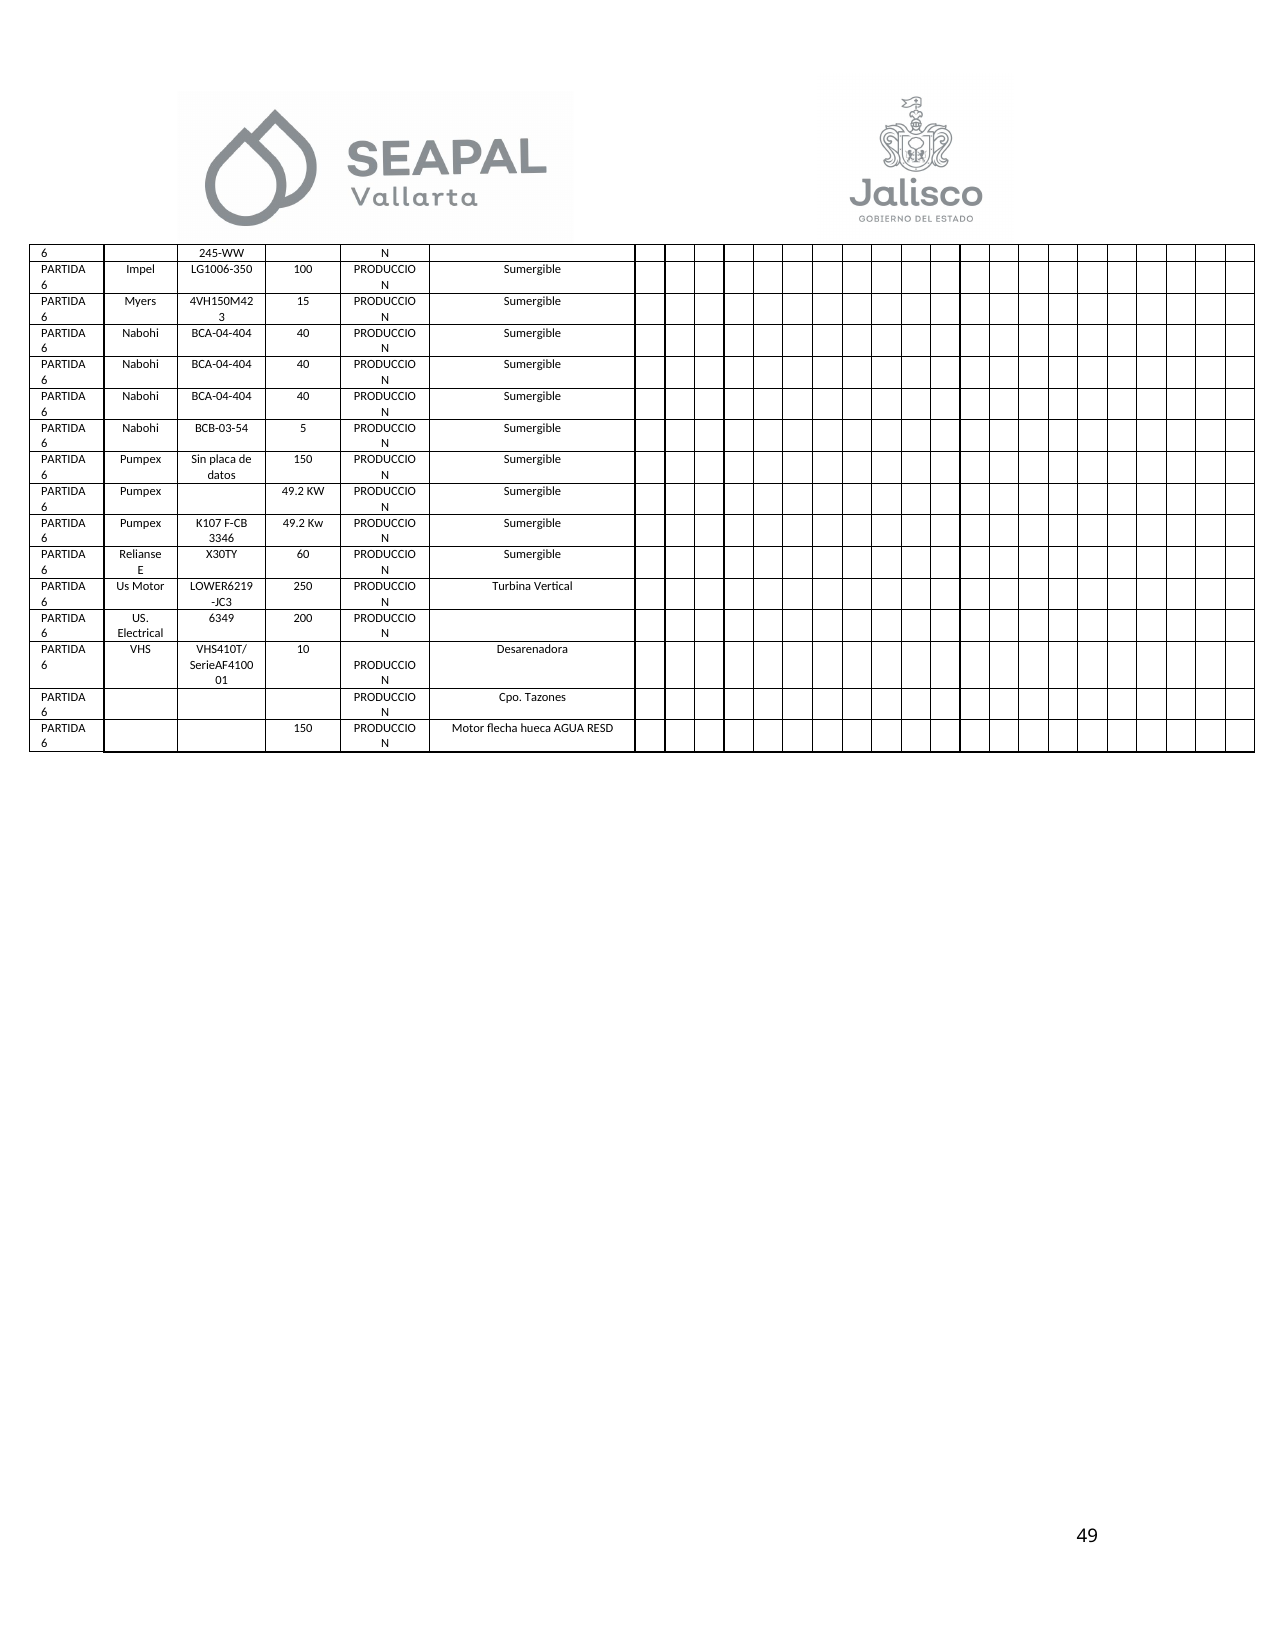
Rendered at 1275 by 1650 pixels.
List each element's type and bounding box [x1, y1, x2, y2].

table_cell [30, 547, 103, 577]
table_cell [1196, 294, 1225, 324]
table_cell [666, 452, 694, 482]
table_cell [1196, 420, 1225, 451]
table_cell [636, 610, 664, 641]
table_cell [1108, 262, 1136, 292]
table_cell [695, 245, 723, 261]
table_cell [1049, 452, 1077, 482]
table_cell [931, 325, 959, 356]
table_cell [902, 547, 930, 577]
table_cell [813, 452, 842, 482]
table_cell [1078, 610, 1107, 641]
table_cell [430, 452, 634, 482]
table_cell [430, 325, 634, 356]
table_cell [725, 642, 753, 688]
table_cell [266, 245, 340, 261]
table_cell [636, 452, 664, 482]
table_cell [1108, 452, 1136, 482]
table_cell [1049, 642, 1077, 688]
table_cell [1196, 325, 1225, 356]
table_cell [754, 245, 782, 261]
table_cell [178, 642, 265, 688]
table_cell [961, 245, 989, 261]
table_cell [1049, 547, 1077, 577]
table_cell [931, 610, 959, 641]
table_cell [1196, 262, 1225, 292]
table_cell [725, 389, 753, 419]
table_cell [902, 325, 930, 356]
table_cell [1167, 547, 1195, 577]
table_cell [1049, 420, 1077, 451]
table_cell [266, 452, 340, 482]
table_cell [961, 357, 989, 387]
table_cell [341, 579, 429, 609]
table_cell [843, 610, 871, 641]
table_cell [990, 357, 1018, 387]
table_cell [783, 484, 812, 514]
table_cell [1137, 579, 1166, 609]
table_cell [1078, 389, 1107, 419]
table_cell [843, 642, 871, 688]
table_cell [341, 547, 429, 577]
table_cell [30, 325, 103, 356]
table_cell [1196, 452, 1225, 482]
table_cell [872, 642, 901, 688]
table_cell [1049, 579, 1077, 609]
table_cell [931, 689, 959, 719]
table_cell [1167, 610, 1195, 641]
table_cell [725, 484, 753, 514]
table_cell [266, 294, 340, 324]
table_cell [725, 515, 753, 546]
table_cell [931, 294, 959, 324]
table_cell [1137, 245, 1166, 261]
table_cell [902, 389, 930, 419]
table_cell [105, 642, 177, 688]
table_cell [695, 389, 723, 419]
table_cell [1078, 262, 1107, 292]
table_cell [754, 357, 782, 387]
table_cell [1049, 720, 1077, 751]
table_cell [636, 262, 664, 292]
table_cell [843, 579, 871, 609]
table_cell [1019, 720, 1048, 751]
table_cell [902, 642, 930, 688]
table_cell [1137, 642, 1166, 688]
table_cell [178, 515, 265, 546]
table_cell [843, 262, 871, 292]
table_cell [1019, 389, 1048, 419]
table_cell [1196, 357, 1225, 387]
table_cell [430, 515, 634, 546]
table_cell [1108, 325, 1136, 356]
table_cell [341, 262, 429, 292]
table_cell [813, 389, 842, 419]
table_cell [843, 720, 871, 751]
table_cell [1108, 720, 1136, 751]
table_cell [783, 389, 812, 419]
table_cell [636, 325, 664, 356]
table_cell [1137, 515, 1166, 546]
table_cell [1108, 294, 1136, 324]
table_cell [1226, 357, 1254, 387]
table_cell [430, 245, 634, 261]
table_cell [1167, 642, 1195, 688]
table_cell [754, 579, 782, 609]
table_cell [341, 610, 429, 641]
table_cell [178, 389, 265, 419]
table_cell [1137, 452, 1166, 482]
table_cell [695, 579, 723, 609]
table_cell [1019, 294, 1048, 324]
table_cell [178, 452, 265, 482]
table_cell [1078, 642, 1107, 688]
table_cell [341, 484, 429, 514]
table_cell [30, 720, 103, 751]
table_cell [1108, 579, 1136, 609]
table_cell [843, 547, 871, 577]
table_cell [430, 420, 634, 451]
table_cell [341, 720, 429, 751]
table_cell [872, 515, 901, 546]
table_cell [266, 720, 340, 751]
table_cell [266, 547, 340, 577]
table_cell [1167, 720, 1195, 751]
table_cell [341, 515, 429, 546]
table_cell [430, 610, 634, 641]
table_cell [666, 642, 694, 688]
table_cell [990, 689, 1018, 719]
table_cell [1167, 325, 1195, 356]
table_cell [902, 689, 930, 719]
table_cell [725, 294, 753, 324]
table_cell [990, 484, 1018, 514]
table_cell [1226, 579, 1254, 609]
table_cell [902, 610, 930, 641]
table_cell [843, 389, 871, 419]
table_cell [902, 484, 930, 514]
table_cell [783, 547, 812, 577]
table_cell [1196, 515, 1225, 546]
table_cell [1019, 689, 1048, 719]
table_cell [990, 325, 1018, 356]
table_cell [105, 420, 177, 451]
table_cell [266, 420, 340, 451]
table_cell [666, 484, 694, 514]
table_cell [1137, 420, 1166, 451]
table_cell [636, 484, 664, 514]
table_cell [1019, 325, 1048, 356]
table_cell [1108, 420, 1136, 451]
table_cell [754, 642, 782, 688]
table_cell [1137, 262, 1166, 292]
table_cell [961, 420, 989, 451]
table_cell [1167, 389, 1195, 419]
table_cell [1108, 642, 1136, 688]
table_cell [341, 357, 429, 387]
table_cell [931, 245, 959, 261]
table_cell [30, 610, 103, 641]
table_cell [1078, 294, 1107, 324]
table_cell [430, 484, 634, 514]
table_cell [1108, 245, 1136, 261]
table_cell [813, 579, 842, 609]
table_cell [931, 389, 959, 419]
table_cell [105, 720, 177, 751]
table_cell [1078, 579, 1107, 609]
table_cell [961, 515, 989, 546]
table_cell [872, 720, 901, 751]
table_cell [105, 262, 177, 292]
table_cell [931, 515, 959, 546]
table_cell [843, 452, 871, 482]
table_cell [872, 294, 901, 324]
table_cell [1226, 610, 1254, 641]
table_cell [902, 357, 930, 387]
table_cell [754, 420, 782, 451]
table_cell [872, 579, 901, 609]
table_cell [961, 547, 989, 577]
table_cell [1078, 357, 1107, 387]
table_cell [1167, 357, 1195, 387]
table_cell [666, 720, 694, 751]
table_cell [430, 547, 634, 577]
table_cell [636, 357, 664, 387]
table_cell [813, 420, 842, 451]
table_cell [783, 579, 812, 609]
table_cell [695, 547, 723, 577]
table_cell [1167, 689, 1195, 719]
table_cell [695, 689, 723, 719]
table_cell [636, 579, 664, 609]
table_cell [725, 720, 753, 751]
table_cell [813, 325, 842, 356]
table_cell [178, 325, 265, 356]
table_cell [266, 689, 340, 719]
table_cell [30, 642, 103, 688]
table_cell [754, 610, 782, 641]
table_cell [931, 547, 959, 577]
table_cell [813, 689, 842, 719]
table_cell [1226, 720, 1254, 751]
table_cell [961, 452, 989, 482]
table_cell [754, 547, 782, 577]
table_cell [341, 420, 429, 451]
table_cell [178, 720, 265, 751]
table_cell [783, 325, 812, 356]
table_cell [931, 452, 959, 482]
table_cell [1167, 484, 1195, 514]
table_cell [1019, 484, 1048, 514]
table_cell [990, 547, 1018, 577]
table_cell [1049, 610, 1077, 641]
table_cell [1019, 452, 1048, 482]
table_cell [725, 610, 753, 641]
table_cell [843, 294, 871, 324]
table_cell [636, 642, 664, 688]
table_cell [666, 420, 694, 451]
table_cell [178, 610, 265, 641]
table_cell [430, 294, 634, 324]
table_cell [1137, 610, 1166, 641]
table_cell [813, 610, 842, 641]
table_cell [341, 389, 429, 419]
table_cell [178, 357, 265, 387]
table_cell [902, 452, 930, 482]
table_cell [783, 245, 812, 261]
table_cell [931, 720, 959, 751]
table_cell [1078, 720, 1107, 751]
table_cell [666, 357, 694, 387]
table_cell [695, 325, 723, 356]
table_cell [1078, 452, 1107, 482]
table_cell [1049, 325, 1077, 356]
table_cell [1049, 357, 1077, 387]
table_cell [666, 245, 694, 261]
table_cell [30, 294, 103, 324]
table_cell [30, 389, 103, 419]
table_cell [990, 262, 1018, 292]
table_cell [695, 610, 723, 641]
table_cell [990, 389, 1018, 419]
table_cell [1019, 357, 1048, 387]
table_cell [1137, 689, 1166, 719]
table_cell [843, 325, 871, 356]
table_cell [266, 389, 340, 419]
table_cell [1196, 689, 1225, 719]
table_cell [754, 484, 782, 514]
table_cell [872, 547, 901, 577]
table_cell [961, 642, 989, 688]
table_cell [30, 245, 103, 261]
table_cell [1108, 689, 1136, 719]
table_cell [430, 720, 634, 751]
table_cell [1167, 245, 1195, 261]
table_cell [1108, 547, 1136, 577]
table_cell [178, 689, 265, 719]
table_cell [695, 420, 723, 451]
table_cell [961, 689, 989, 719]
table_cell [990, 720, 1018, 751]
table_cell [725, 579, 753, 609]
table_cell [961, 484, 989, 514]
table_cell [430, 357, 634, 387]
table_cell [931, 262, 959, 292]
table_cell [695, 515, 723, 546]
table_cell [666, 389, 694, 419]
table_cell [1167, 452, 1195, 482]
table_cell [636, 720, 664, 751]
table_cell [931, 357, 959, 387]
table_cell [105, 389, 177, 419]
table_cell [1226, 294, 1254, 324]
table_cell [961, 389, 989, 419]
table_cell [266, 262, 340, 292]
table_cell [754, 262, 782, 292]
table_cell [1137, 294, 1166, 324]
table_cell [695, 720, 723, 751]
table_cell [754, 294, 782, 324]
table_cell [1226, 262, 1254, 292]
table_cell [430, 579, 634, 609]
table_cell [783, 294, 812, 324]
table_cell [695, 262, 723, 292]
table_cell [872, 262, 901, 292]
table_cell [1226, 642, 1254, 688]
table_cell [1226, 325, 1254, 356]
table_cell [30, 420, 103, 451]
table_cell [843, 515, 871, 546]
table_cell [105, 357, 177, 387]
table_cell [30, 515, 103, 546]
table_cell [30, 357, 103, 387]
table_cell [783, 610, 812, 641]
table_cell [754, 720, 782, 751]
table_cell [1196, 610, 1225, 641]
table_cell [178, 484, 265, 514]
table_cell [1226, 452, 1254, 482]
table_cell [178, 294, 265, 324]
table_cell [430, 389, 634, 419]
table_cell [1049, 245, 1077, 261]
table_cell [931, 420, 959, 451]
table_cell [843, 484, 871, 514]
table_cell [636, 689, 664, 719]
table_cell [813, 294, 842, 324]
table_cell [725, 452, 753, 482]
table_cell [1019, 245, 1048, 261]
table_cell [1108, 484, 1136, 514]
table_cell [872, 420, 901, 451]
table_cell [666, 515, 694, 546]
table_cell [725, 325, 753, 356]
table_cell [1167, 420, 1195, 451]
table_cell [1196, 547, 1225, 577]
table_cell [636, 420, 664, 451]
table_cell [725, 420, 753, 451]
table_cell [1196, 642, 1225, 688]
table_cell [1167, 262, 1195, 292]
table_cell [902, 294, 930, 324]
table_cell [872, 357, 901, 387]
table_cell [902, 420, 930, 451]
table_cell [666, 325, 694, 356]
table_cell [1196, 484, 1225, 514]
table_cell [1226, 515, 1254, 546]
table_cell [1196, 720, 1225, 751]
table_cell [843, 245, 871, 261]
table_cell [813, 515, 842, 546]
picture [177, 91, 574, 244]
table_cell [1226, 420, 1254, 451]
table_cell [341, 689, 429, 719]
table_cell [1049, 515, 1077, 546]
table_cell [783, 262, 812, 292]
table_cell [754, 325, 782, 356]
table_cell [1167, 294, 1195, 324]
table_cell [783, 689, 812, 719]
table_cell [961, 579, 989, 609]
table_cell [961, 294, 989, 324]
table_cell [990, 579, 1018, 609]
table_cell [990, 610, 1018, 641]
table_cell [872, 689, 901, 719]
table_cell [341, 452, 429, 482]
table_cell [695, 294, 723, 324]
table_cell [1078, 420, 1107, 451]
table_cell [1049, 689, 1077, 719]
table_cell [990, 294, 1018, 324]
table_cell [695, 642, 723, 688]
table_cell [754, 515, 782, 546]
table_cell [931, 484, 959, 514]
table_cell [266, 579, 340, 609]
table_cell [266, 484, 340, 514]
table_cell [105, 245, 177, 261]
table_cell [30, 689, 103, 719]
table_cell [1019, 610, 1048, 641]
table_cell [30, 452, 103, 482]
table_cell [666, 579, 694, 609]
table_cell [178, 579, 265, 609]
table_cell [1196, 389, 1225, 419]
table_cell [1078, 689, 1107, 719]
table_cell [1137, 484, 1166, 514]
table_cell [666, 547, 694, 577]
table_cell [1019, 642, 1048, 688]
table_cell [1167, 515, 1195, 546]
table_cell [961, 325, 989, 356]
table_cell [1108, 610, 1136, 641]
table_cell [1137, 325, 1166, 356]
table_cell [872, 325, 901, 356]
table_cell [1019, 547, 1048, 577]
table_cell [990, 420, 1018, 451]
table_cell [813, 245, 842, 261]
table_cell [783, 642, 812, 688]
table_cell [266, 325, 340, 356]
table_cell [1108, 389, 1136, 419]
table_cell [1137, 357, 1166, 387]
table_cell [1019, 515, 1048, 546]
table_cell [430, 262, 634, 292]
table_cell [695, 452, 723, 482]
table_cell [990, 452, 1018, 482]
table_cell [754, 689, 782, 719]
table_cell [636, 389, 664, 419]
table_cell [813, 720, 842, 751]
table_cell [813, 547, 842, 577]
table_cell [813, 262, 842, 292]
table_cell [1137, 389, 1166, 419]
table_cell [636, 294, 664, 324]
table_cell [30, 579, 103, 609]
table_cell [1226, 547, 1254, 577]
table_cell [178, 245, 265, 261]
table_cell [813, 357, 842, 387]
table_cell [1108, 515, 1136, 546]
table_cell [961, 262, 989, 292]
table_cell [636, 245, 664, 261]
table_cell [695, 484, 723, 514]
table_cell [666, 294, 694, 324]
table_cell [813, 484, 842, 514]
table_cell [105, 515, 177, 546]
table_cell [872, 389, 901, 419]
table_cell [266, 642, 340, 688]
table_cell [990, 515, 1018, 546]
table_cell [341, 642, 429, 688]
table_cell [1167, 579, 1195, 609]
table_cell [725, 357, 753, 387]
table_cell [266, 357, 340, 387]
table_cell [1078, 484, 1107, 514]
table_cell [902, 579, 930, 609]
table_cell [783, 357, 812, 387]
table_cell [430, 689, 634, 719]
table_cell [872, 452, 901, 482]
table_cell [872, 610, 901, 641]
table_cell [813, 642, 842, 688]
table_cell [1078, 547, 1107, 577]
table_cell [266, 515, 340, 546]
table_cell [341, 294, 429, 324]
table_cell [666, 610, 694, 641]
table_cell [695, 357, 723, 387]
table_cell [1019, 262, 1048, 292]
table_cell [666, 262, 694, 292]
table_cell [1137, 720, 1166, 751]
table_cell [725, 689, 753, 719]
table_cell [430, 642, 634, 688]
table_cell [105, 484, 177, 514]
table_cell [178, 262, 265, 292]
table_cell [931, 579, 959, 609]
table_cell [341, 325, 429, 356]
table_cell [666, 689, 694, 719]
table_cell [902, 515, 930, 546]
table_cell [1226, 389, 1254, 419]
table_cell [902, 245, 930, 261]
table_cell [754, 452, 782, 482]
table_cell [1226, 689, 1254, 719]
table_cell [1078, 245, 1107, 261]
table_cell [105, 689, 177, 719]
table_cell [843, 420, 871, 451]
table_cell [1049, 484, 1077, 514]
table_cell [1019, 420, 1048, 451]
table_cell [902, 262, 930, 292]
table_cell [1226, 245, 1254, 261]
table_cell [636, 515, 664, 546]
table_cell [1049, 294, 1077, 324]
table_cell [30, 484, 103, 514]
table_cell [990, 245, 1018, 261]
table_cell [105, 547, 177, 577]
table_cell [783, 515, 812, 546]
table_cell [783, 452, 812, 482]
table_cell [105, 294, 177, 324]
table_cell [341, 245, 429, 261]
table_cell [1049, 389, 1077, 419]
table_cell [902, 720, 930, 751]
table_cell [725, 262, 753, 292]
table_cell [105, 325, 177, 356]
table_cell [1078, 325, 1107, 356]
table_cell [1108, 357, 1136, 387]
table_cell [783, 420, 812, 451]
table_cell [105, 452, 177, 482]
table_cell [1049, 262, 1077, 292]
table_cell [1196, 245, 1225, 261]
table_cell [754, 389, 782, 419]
picture [817, 73, 1015, 244]
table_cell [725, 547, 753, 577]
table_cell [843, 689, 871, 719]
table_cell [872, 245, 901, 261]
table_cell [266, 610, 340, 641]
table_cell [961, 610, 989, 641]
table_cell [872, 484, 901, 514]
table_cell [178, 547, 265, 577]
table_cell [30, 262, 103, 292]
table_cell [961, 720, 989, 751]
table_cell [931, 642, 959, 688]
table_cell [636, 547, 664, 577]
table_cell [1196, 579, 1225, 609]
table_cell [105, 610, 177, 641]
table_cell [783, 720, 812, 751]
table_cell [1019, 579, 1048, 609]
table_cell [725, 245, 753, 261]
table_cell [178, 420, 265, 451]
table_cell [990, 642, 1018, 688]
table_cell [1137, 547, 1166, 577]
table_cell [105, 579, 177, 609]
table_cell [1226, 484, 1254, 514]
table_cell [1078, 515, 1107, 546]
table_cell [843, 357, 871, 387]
